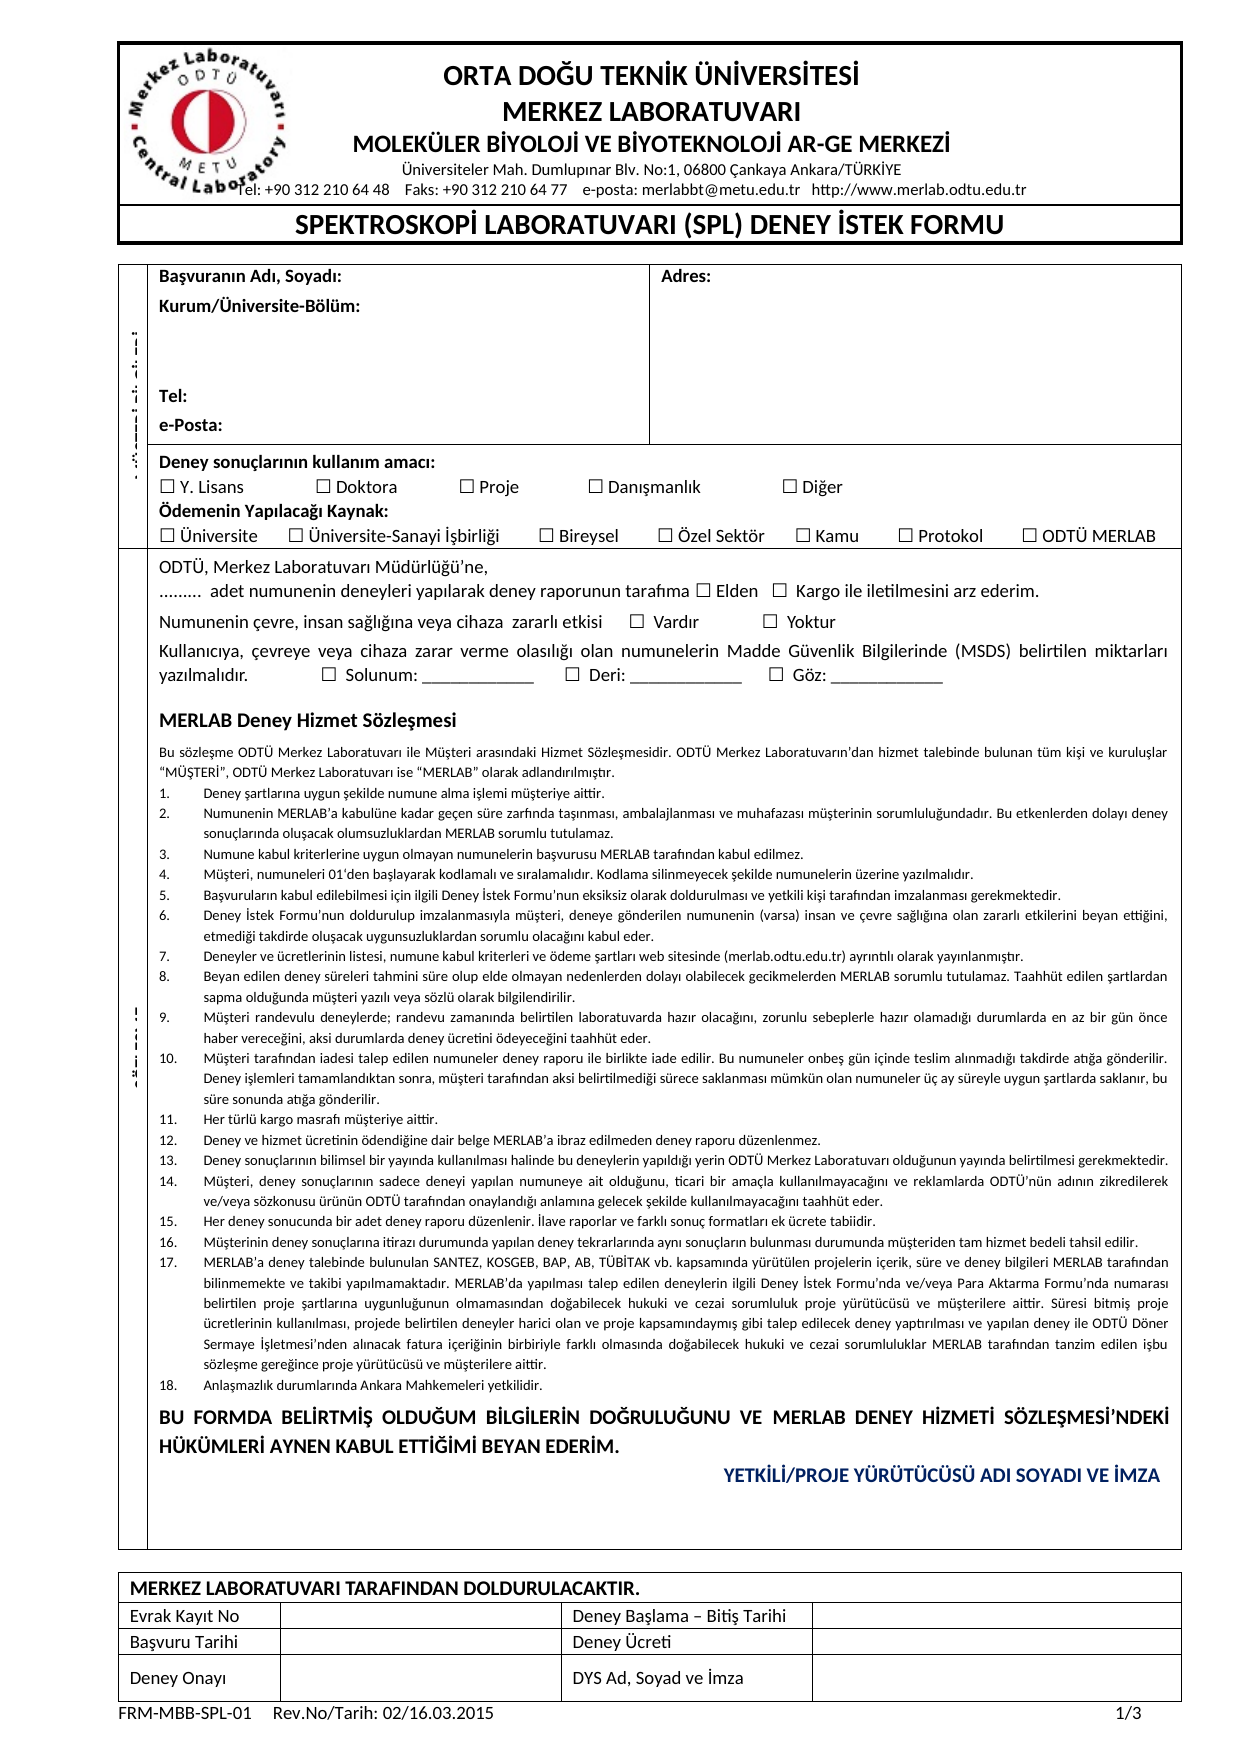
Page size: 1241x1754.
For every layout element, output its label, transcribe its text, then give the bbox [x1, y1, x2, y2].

table_cell Deney sonuçlarının kullanım amacı: Y. Lisans Doktora Proje Danışmanlık Diğer Ödemenin Yapılacağı Kaynak: Üniversite Üniversite-Sanayi İşbirliği Bireysel Özel Sektör Kamu Protokol ODTÜ MERLAB [148, 445, 1181, 548]
table_cell Tel: e-Posta: [148, 383, 649, 443]
table_cell ODTÜ, Merkez Laboratuvarı Müdürlüğü’ne, ......... adet numunenin deneyleri yapılarak deney raporunun tarafıma Elden Kargo ile iletilmesini arz ederim. Numunenin çevre, insan sağlığına veya cihaza zararlı etkisi Vardır Yoktur Kullanıcıya, çevreye veya cihaza zarar verme olasılığı olan numunelerin Madde Güvenlik Bilgilerinde (MSDS) belirtilen miktarları yazılmalıdır. Solunum: ____________ Deri: ____________ Göz: ____________ MERLAB Deney Hizmet Sözleşmesi Bu sözleşme ODTÜ Merkez Laboratuvarı ile Müşteri arasındaki Hizmet Sözleşmesidir. ODTÜ Merkez Laboratuvarın’dan hizmet talebinde bulunan tüm kişi ve kuruluşlar “MÜŞTERİ”, ODTÜ Merkez Laboratuvarı ise “MERLAB” olarak adlandırılmıştır. Deney şartlarına uygun şekilde numune alma işlemi müşteriye aittir. Numunenin MERLAB’a kabulüne kadar geçen süre zarfında taşınması, ambalajlanması ve muhafazası müşterinin sorumluluğundadır. Bu etkenlerden dolayı deney sonuçlarında oluşacak olumsuzluklardan MERLAB sorumlu tutulamaz. Numune kabul kriterlerine uygun olmayan numunelerin başvurusu MERLAB tarafından kabul edilmez. Müşteri, numuneleri 01‘den başlayarak kodlamalı ve sıralamalıdır. Kodlama silinmeyecek şekilde numunelerin üzerine yazılmalıdır. Başvuruların kabul edilebilmesi için ilgili Deney İstek Formu’nun eksiksiz olarak doldurulması ve yetkili kişi tarafından imzalanması gerekmektedir. Deney İstek Formu’nun doldurulup imzalanmasıyla müşteri, deneye gönderilen numunenin (varsa) insan ve çevre sağlığına olan zararlı etkilerini beyan ettiğini, etmediği takdirde oluşacak uygunsuzluklardan sorumlu olacağını kabul eder. Deneyler ve ücretlerinin listesi, numune kabul kriterleri ve ödeme şartları web sitesinde (merlab.odtu.edu.tr) ayrıntılı olarak yayınlanmıştır. Beyan edilen deney süreleri tahmini süre olup elde olmayan nedenlerden dolayı olabilecek gecikmelerden MERLAB sorumlu tutulamaz. Taahhüt edilen şartlardan sapma olduğunda müşteri yazılı veya sözlü olarak bilgilendirilir. Müşteri randevulu deneylerde; randevu zamanında belirtilen laboratuvarda hazır olacağını, zorunlu sebeplerle hazır olamadığı durumlarda en az bir gün önce haber vereceğini, aksi durumlarda deney ücretini ödeyeceğini taahhüt eder. Müşteri tarafından iadesi talep edilen numuneler deney raporu ile birlikte iade edilir. Bu numuneler onbeş gün içinde teslim alınmadığı takdirde atığa gönderilir. Deney işlemleri tamamlandıktan sonra, müşteri tarafından aksi belirtilmediği sürece saklanması mümkün olan numuneler üç ay süreyle uygun şartlarda saklanır, bu süre sonunda atığa gönderilir. Her türlü kargo masrafı müşteriye aittir. Deney ve hizmet ücretinin ödendiğine dair belge MERLAB’a ibraz edilmeden deney raporu düzenlenmez. Deney sonuçlarının bilimsel bir yayında kullanılması halinde bu deneylerin yapıldığı yerin ODTÜ Merkez Laboratuvarı olduğunun yayında belirtilmesi gerekmektedir. Müşteri, deney sonuçlarının sadece deneyi yapılan numuneye ait olduğunu, ticari bir amaçla kullanılmayacağını ve reklamlarda ODTÜ’nün adının zikredilerek ve/veya sözkonusu ürünün ODTÜ tarafından onaylandığı anlamına gelecek şekilde kullanılmayacağını taahhüt eder. Her deney sonucunda bir adet deney raporu düzenlenir. İlave raporlar ve farklı sonuç formatları ek ücrete tabiidir. Müşterinin deney sonuçlarına itirazı durumunda yapılan deney tekrarlarında aynı sonuçların bulunması durumunda müşteriden tam hizmet bedeli tahsil edilir. MERLAB’a deney talebinde bulunulan SANTEZ, KOSGEB, BAP, AB, TÜBİTAK vb. kapsamında yürütülen projelerin içerik, süre ve deney bilgileri MERLAB tarafından bilinmemekte ve takibi yapılmamaktadır. MERLAB’da yapılması talep edilen deneylerin ilgili Deney İstek Formu’nda ve/veya Para Aktarma Formu’nda numarası belirtilen proje şartlarına uygunluğunun olmamasından doğabilecek hukuki ve cezai sorumluluk proje yürütücüsü ve müşterilere aittir. Süresi bitmiş proje ücretlerinin kullanılması, projede belirtilen deneyler harici olan ve proje kapsamındaymış gibi talep edilecek deney yaptırılması ve yapılan deney ile ODTÜ Döner Sermaye İşletmesi’nden alınacak fatura içeriğinin birbiriyle farklı olmasında doğabilecek hukuki ve cezai sorumluluklar MERLAB tarafından tanzim edilen işbu sözleşme gereğince proje yürütücüsü ve müşterilere aittir. Anlaşmazlık durumlarında Ankara Mahkemeleri yetkilidir. [148, 549, 1181, 1403]
picture [123, 45, 293, 202]
table_cell SÖZLEŞME [119, 549, 147, 1549]
table_header Adres: [650, 265, 1181, 443]
table_header Başvuranın Adı, Soyadı: Kurum/Üniversite-Bölüm: [148, 265, 649, 383]
table_header MÜŞTERİ BİLGİLERİ [119, 265, 147, 548]
table_cell BU FORMDA BELİRTMİŞ OLDUĞUM BİLGİLERİN DOĞRULUĞUNU VE MERLAB DENEY HİZMETİ SÖZLEŞMESİ’NDEKİ HÜKÜMLERİ AYNEN KABUL ETTİĞİMİ BEYAN EDERİM. YETKİLİ/PROJE YÜRÜTÜCÜSÜ ADI SOYADI VE İMZA [148, 1403, 1181, 1549]
